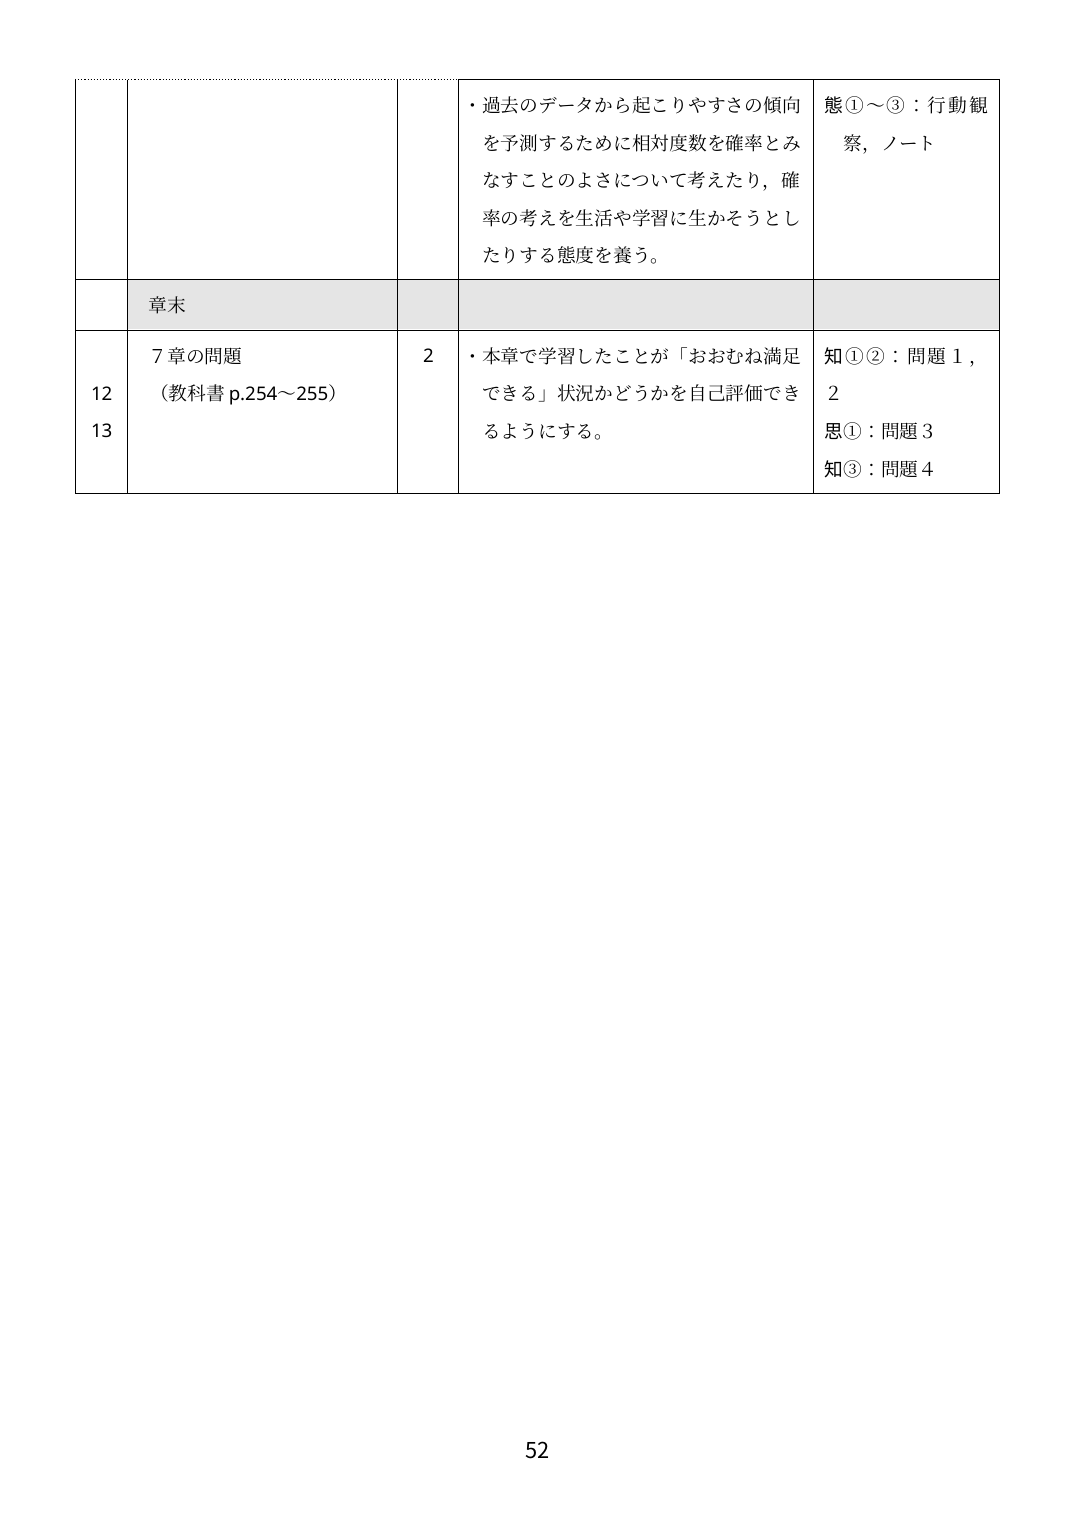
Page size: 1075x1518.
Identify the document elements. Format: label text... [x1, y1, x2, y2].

table_cell ・過去のデータから起こりやすさの傾向を予測するために相対度数を確率とみなすことのよさについて考えたり，確率の考えを生活や学習に生かそうとしたりする態度を養う。 [459, 80, 813, 279]
table_cell [814, 280, 999, 329]
table_cell [459, 280, 813, 329]
table_cell 2 [398, 331, 458, 492]
table_cell 知①②：問題１，２ 思①：問題３ 知③：問題４ [814, 331, 999, 492]
table_cell 12 13 [76, 331, 127, 492]
table_cell ７章の問題 （教科書p.254～255） [128, 331, 397, 492]
table_cell [76, 280, 127, 329]
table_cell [128, 79, 397, 279]
table_cell 11 [76, 79, 127, 279]
table_cell ・本章で学習したことが「おおむね満足できる」状況かどうかを自己評価できるようにする。 [459, 331, 813, 492]
table_cell [398, 280, 458, 329]
table_cell 態①～③：行動観察，ノート [814, 80, 999, 279]
table_cell 1 [398, 79, 458, 279]
table_cell 章末 [128, 280, 397, 329]
